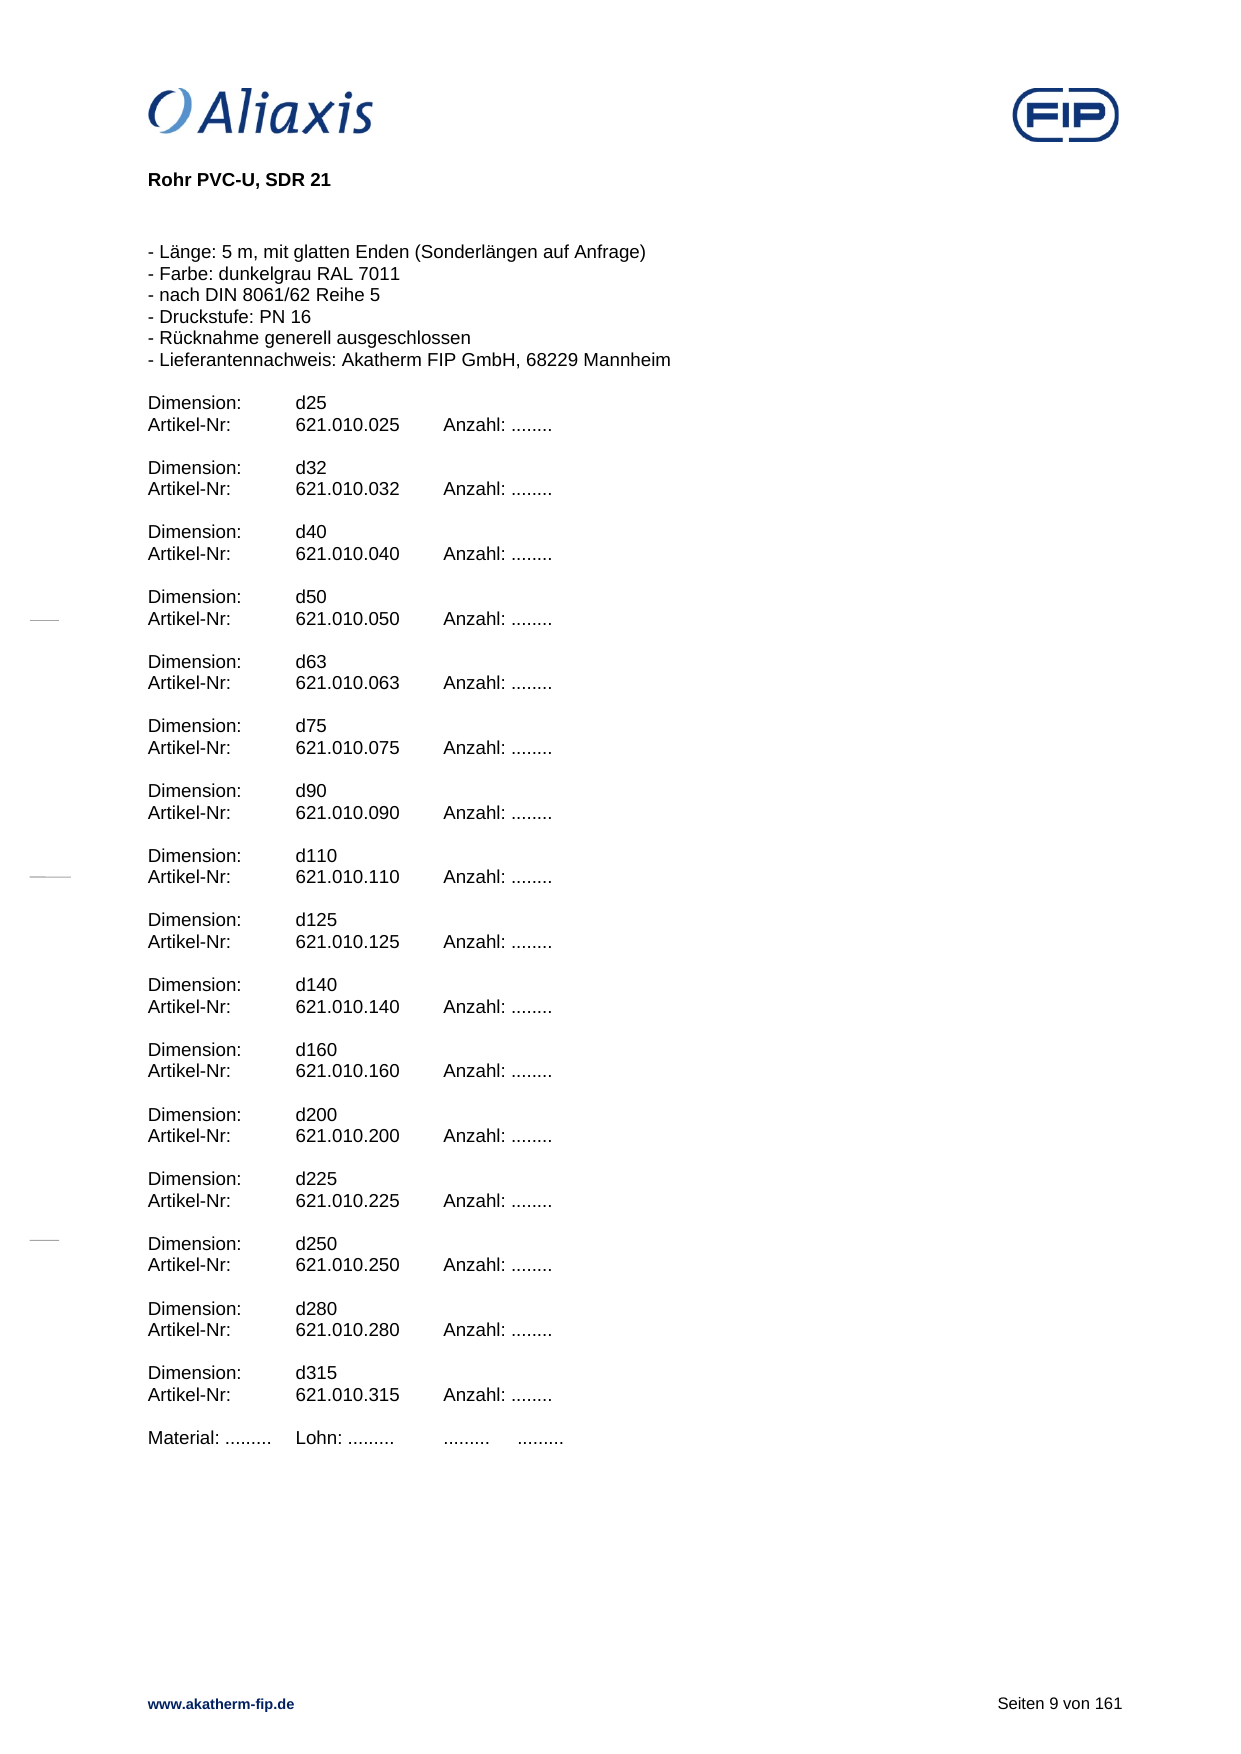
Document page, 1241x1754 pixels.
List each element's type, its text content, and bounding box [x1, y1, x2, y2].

text Dimension: d315 [148, 1362, 1122, 1384]
text Artikel-Nr: 621.010.140 Anzahl: ........ [148, 996, 1122, 1017]
text Artikel-Nr: 621.010.075 Anzahl: ........ [148, 737, 1122, 758]
text Artikel-Nr: 621.010.315 Anzahl: ........ [148, 1384, 1122, 1405]
text Artikel-Nr: 621.010.110 Anzahl: ........ [148, 866, 1122, 888]
text Dimension: d63 [148, 651, 1122, 672]
text Dimension: d140 [148, 974, 1122, 996]
text Artikel-Nr: 621.010.063 Anzahl: ........ [148, 672, 1122, 694]
subtitle Rohr PVC-U, SDR 21 [148, 169, 1122, 191]
text - nach DIN 8061/62 Reihe 5 [148, 284, 1122, 306]
text Dimension: d25 [148, 392, 1122, 413]
text Artikel-Nr: 621.010.225 Anzahl: ........ [148, 1189, 1122, 1211]
text Artikel-Nr: 621.010.160 Anzahl: ........ [148, 1060, 1122, 1082]
text - Druckstufe: PN 16 [148, 306, 1122, 327]
text Artikel-Nr: 621.010.125 Anzahl: ........ [148, 931, 1122, 952]
text Dimension: d160 [148, 1039, 1122, 1060]
text Dimension: d250 [148, 1233, 1122, 1254]
text - Farbe: dunkelgrau RAL 7011 [148, 262, 1122, 284]
picture [148, 88, 373, 134]
text Dimension: d110 [148, 844, 1122, 866]
text Artikel-Nr: 621.010.025 Anzahl: ........ [148, 413, 1122, 435]
text - Lieferantennachweis: Akatherm FIP GmbH, 68229 Mannheim [148, 349, 1122, 370]
text Artikel-Nr: 621.010.250 Anzahl: ........ [148, 1254, 1122, 1276]
text Dimension: d32 [148, 456, 1122, 478]
text Dimension: d280 [148, 1297, 1122, 1319]
text Artikel-Nr: 621.010.050 Anzahl: ........ [148, 607, 1122, 629]
text Dimension: d125 [148, 909, 1122, 931]
text Dimension: d50 [148, 586, 1122, 607]
text Artikel-Nr: 621.010.280 Anzahl: ........ [148, 1319, 1122, 1341]
text Artikel-Nr: 621.010.040 Anzahl: ........ [148, 543, 1122, 564]
text Dimension: d90 [148, 780, 1122, 801]
text Dimension: d225 [148, 1168, 1122, 1189]
text - Rücknahme generell ausgeschlossen [148, 327, 1122, 349]
text - Länge: 5 m, mit glatten Enden (Sonderlängen auf Anfrage) [148, 241, 1122, 262]
text Dimension: d200 [148, 1103, 1122, 1125]
picture [1012, 88, 1119, 142]
text Dimension: d40 [148, 521, 1122, 543]
text Artikel-Nr: 621.010.090 Anzahl: ........ [148, 801, 1122, 823]
text Artikel-Nr: 621.010.200 Anzahl: ........ [148, 1125, 1122, 1146]
text Artikel-Nr: 621.010.032 Anzahl: ........ [148, 478, 1122, 499]
text Dimension: d75 [148, 715, 1122, 737]
text Material: ......... Lohn: ......... ......... ......... [148, 1427, 1122, 1448]
